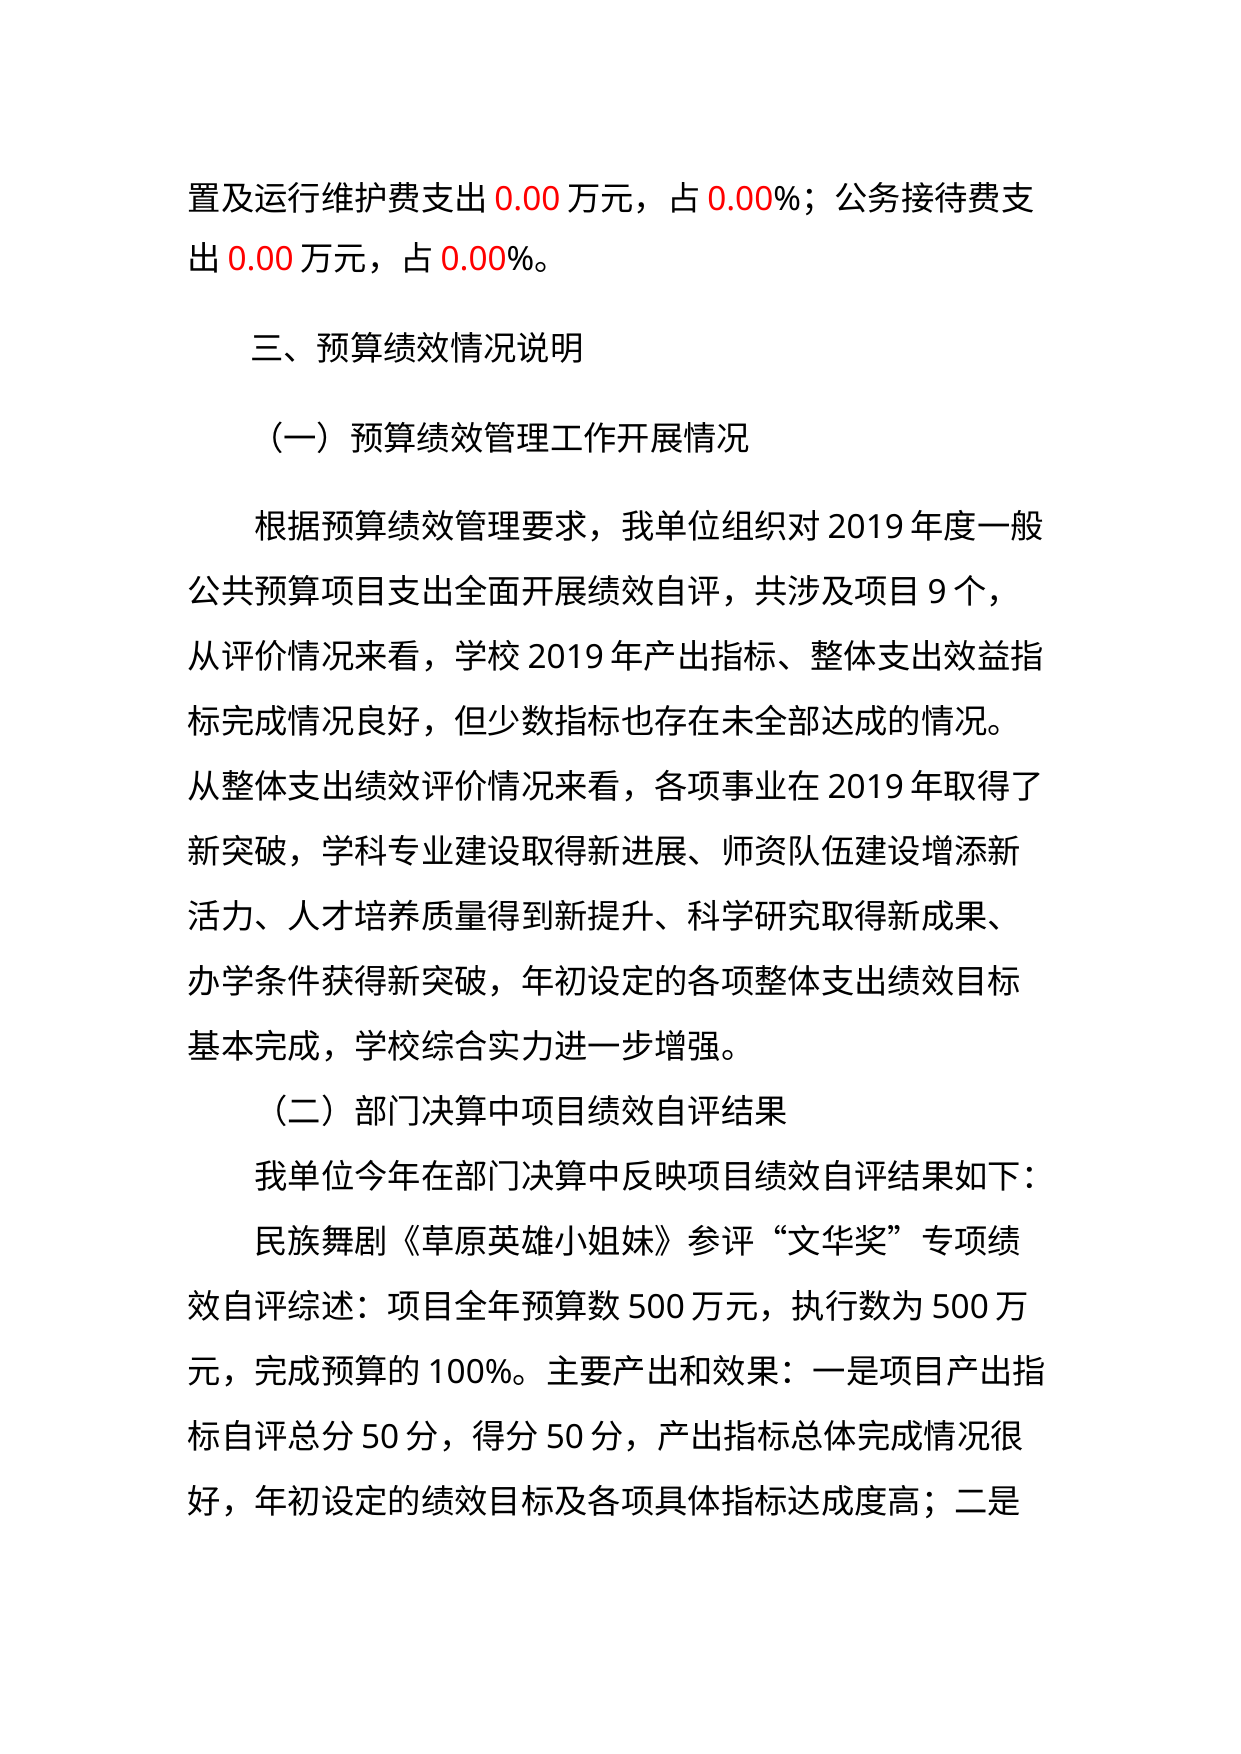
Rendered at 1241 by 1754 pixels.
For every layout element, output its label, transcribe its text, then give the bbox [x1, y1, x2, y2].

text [187, 162, 1053, 283]
text （二）部门决算中项目绩效自评结果 [187, 1076, 1053, 1141]
text （一）预算绩效管理工作开展情况 [187, 402, 1053, 462]
text 三、预算绩效情况说明 [187, 312, 1053, 372]
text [187, 1206, 1053, 1531]
text 我单位今年在部门决算中反映项目绩效自评结果如下： [187, 1141, 1053, 1206]
text 根据预算绩效管理要求，我单位组织对2019年度一般公共预算项目支出全面开展绩效自评，共涉及项目9个，从评价情况来看，学校2019年产出指标、整体支出效益指标完成情况良好，但少数指标也存在未全部达成的情况。从整体支出绩效评价情况来看，各项事业在2019年取得了新突破，学科专业建设取得新进展、师资队伍建设增添新活力、人才培养质量得到新提升、科学研究取得新成果、办学条件获得新突破，年初设定的各项整体支出绩效目标基本完成，学校综合实力进一步增强。 [187, 491, 1053, 1076]
